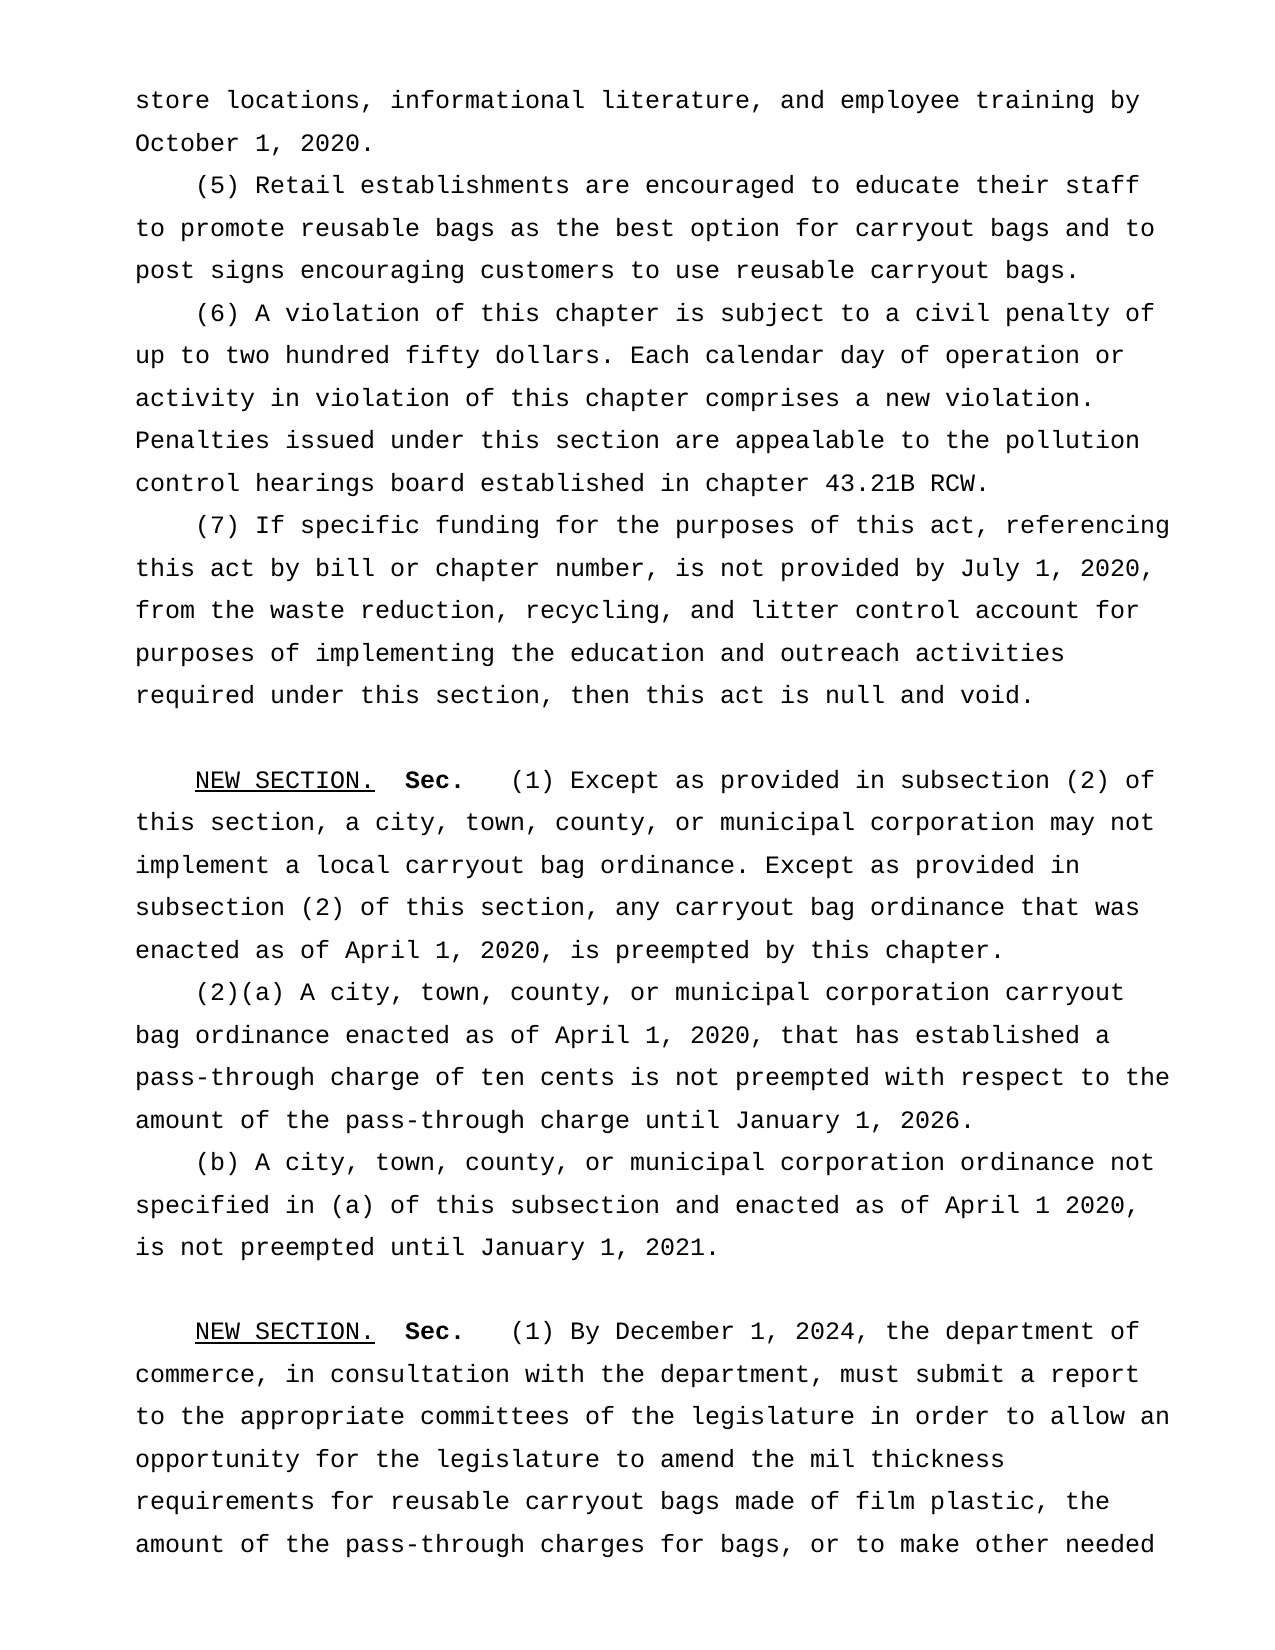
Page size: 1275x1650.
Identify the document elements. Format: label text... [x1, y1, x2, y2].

text (b) A city, town, county, or municipal corporation ordinance not specified in (a) of this subsection and enacted as of April 1 2020, is not preempted until January 1, 2021. [135, 1137, 1170, 1264]
text (7) If specific funding for the purposes of this act, referencing this act by bill or chapter number, is not provided by July 1, 2020, from the waste reduction, recycling, and litter control account for purposes of implementing the education and outreach activities required under this section, then this act is null and void. [135, 500, 1170, 712]
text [135, 75, 1170, 160]
text (2)(a) A city, town, county, or municipal corporation carryout bag ordinance enacted as of April 1, 2020, that has established a pass-through charge of ten cents is not preempted with respect to the amount of the pass-through charge until January 1, 2026. [135, 967, 1170, 1137]
text (6) A violation of this chapter is subject to a civil penalty of up to two hundred fifty dollars. Each calendar day of operation or activity in violation of this chapter comprises a new violation. Penalties issued under this section are appealable to the pollution control hearings board established in chapter 43.21B RCW. [135, 287, 1170, 500]
text NEW SECTION. Sec. (1) Except as provided in subsection (2) of this section, a city, town, county, or municipal corporation may not implement a local carryout bag ordinance. Except as provided in subsection (2) of this section, any carryout bag ordinance that was enacted as of April 1, 2020, is preempted by this chapter. [135, 754, 1170, 967]
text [135, 1306, 1170, 1561]
text (5) Retail establishments are encouraged to educate their staff to promote reusable bags as the best option for carryout bags and to post signs encouraging customers to use reusable carryout bags. [135, 160, 1170, 287]
